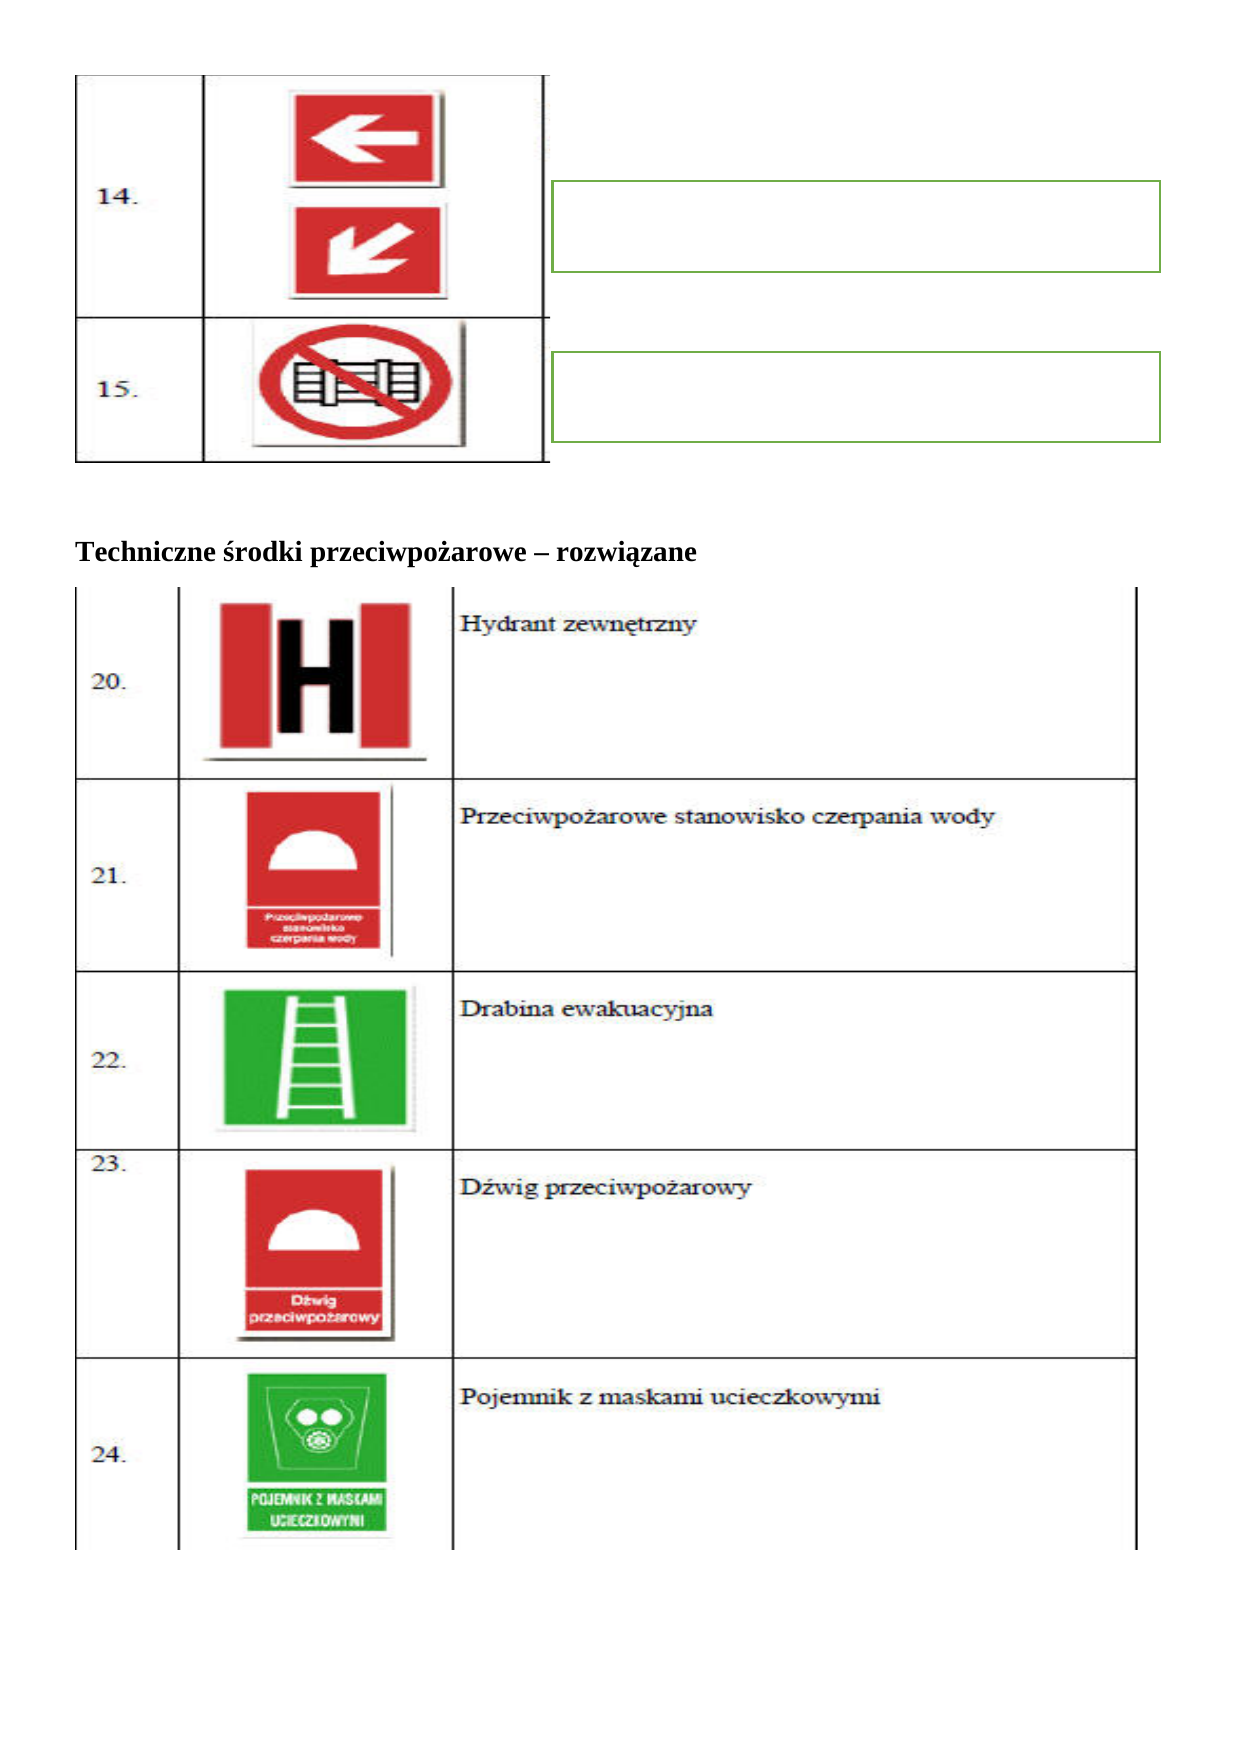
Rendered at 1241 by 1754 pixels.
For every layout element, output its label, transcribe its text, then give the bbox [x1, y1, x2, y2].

text Techniczne środki przeciwpożarowe – rozwiązane [75, 534, 1165, 568]
picture [75, 587, 1138, 1550]
picture [75, 75, 550, 463]
